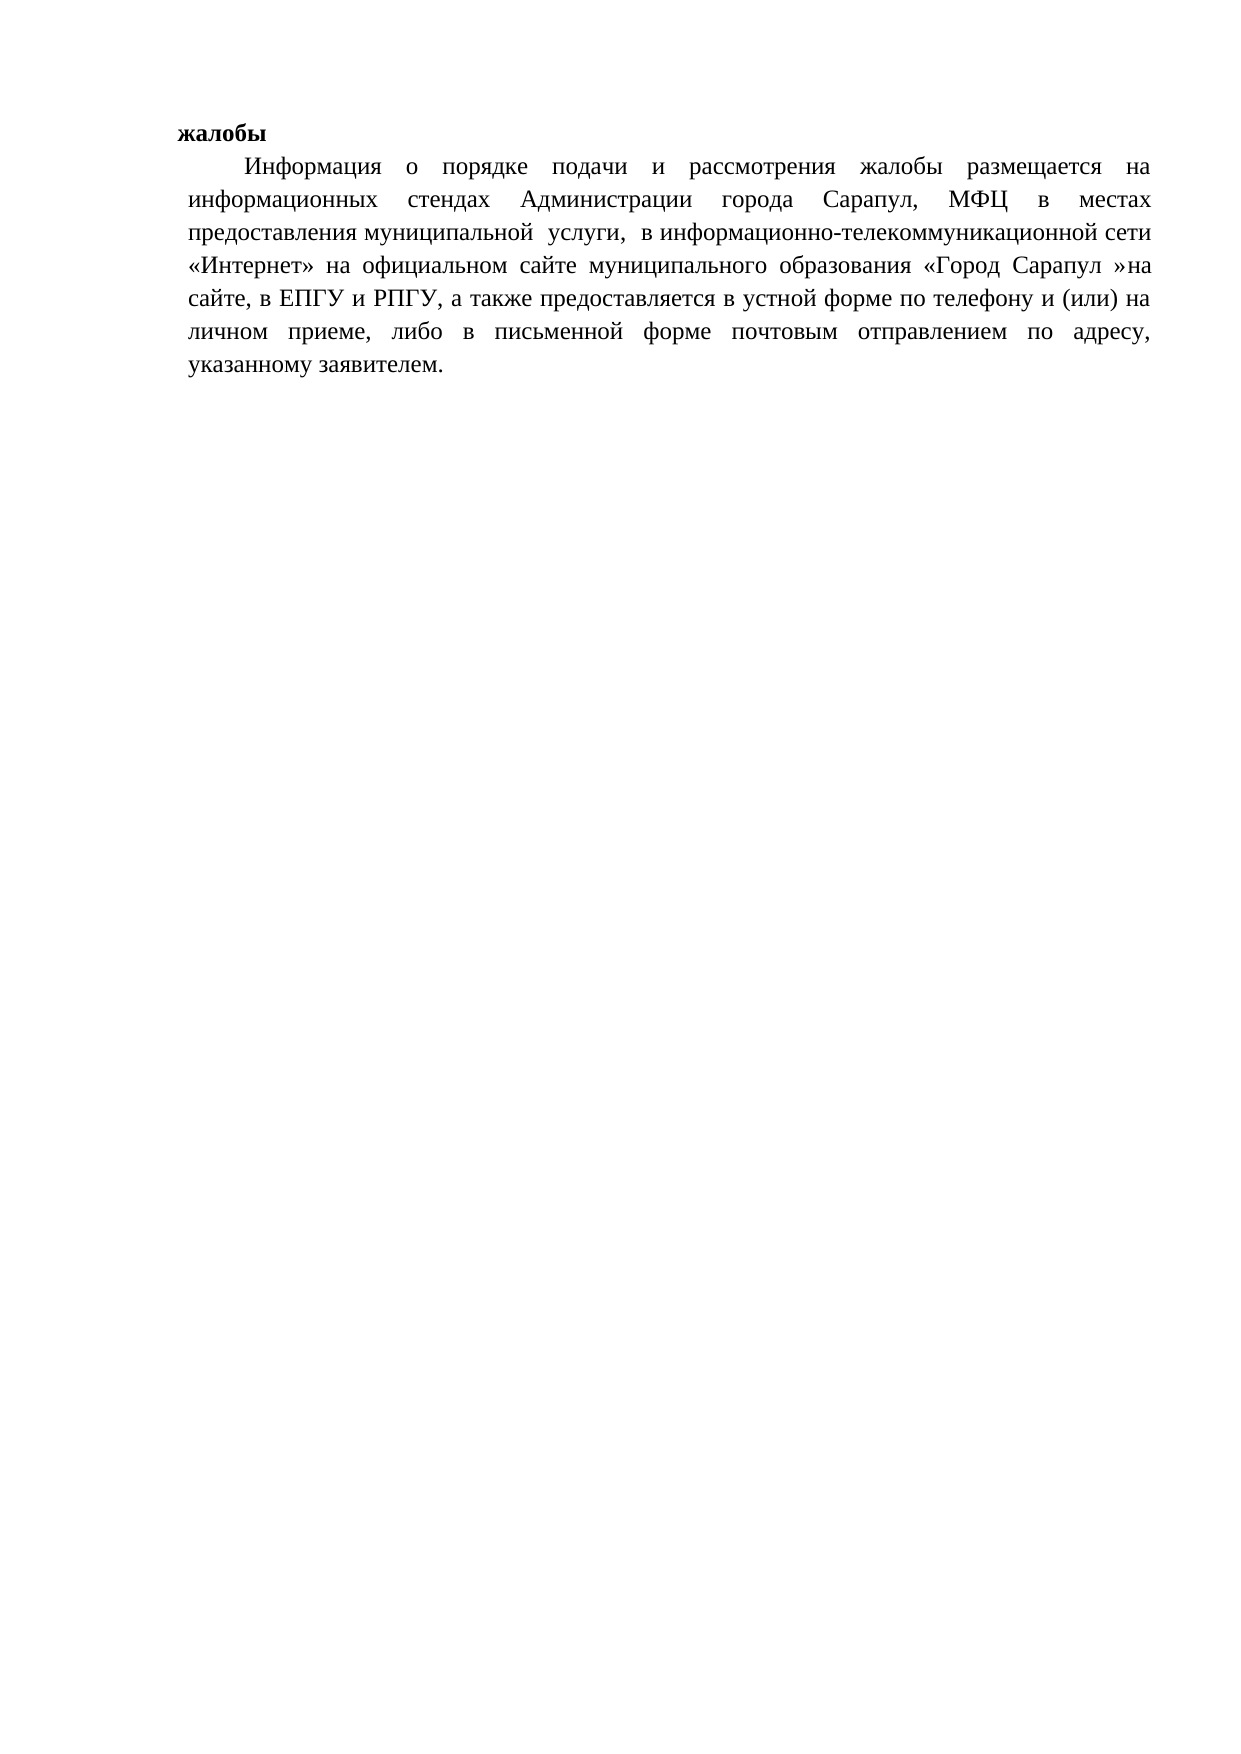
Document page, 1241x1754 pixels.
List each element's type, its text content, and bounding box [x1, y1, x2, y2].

list Информация о порядке подачи и рассмотрения жалобы размещается на информационных стендах Администрации города Сарапул, МФЦ в местах предоставления муниципальной услуги, в информационно-телекоммуникационной сети «Интернет» на официальном сайте муниципального образования «Город Сарапул »на сайте, в ЕПГУ и РПГУ, а также предоставляется в устной форме по телефону и (или) на личном приеме, либо в письменной форме почтовым отправлением по адресу, указанному заявителем. [188, 151, 1152, 378]
text 5.11. Способы информирования заявителей о порядке подачи и рассмотрения жалобы [177, 118, 1152, 147]
